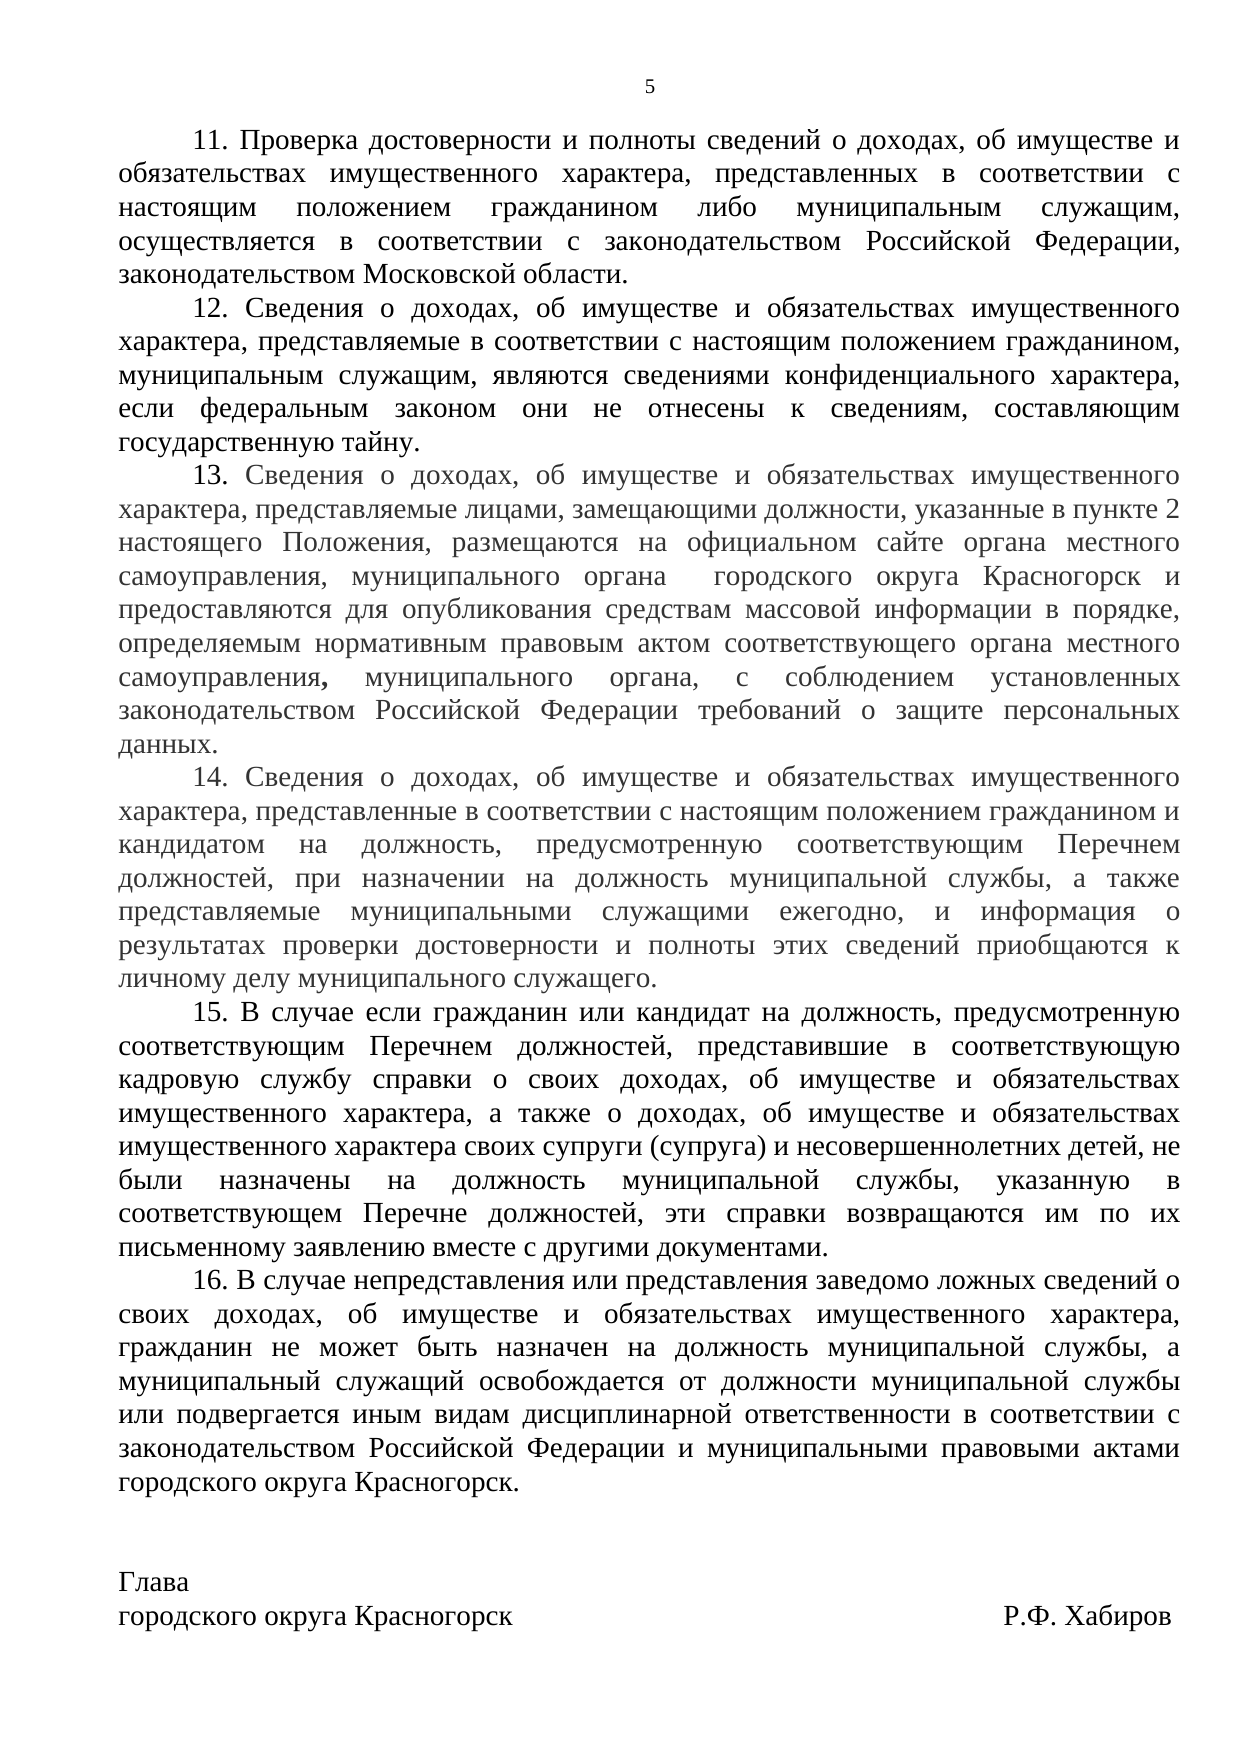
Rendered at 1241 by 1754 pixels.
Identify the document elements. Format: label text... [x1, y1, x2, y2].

text 16. В случае непредставления или представления заведомо ложных сведений о своих доходах, об имуществе и обязательствах имущественного характера, гражданин не может быть назначен на должность муниципальной службы, а муниципальный служащий освобождается от должности муниципальной службы или подвергается иным видам дисциплинарной ответственности в соответствии с законодательством Российской Федерации и муниципальными правовыми актами городского округа Красногорск. [118, 1262, 1181, 1497]
text Глава [118, 1564, 1181, 1598]
text 13. Сведения о доходах, об имуществе и обязательствах имущественного характера, представляемые лицами, замещающими должности, указанные в пункте 2 настоящего Положения, размещаются на официальном сайте органа местного самоуправления, муниципального органа городского округа Красногорск и предоставляются для опубликования средствам массовой информации в порядке, определяемым нормативным правовым актом соответствующего органа местного самоуправления, муниципального органа, с соблюдением установленных законодательством Российской Федерации требований о защите персональных данных. [118, 457, 1181, 759]
text 14. Сведения о доходах, об имуществе и обязательствах имущественного характера, представленные в соответствии с настоящим положением гражданином и кандидатом на должность, предусмотренную соответствующим Перечнем должностей, при назначении на должность муниципальной службы, а также представляемые муниципальными служащими ежегодно, и информация о результатах проверки достоверности и полноты этих сведений приобщаются к личному делу муниципального служащего. [118, 759, 1181, 994]
text 15. В случае если гражданин или кандидат на должность, предусмотренную соответствующим Перечнем должностей, представившие в соответствующую кадровую службу справки о своих доходах, об имуществе и обязательствах имущественного характера, а также о доходах, об имуществе и обязательствах имущественного характера своих супруги (супруга) и несовершеннолетних детей, не были назначены на должность муниципальной службы, указанную в соответствующем Перечне должностей, эти справки возвращаются им по их письменному заявлению вместе с другими документами. [118, 994, 1181, 1262]
text 12. Сведения о доходах, об имуществе и обязательствах имущественного характера, представляемые в соответствии с настоящим положением гражданином, муниципальным служащим, являются сведениями конфиденциального характера, если федеральным законом они не отнесены к сведениям, составляющим государственную тайну. [118, 290, 1181, 457]
text 11. Проверка достоверности и полноты сведений о доходах, об имуществе и обязательствах имущественного характера, представленных в соответствии с настоящим положением гражданином либо муниципальным служащим, осуществляется в соответствии с законодательством Российской Федерации, законодательством Московской области. [118, 122, 1181, 290]
text городского округа Красногорск Р.Ф. Хабиров [118, 1598, 1181, 1631]
